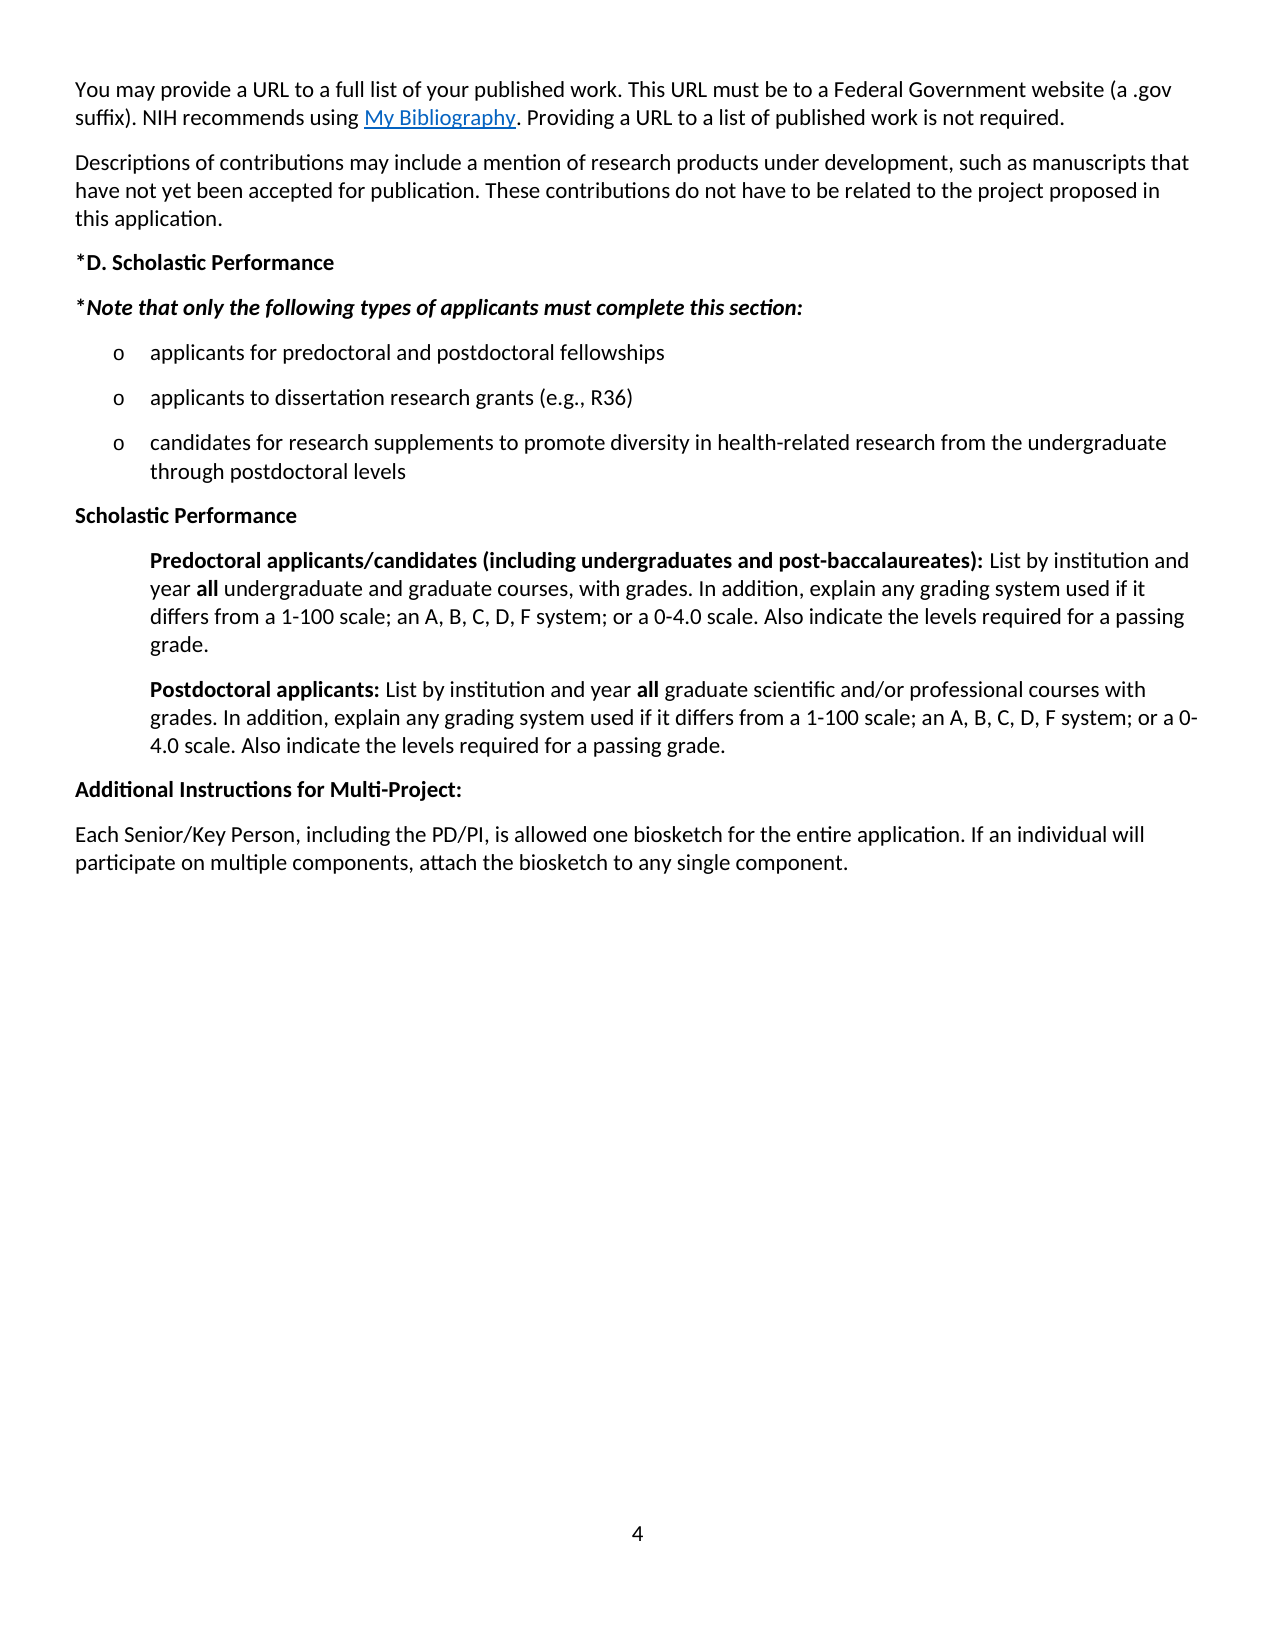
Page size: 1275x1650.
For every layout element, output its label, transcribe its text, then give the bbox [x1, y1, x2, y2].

list applicants for predoctoral and postdoctoral fellowships [112, 338, 1200, 366]
text You may provide a URL to a full list of your published work. This URL must be to a Federal Government website (a .gov suffix). NIH recommends using My Bibliography. Providing a URL to a list of published work is not required. [75, 75, 1200, 131]
text Postdoctoral applicants: List by institution and year all graduate scientific and/or professional courses with grades. In addition, explain any grading system used if it differs from a 1-100 scale; an A, B, C, D, F system; or a 0-4.0 scale. Also indicate the levels required for a passing grade. [150, 675, 1200, 759]
text Each Senior/Key Person, including the PD/PI, is allowed one biosketch for the entire application. If an individual will participate on multiple components, attach the biosketch to any single component. [75, 820, 1200, 876]
list applicants to dissertation research grants (e.g., R36) [112, 383, 1200, 412]
text *D. Scholastic Performance [75, 248, 1200, 276]
text *Note that only the following types of applicants must complete this section: [75, 293, 1200, 321]
list candidates for research supplements to promote diversity in health-related research from the undergraduate through postdoctoral levels [112, 428, 1200, 485]
text Predoctoral applicants/candidates (including undergraduates and post-baccalaureates): List by institution and year all undergraduate and graduate courses, with grades. In addition, explain any grading system used if it differs from a 1-100 scale; an A, B, C, D, F system; or a 0-4.0 scale. Also indicate the levels required for a passing grade. [150, 546, 1200, 658]
text Descriptions of contributions may include a mention of research products under development, such as manuscripts that have not yet been accepted for publication. These contributions do not have to be related to the project proposed in this application. [75, 148, 1200, 232]
text Scholastic Performance [75, 501, 1200, 529]
text Additional Instructions for Multi-Project: [75, 776, 1200, 804]
